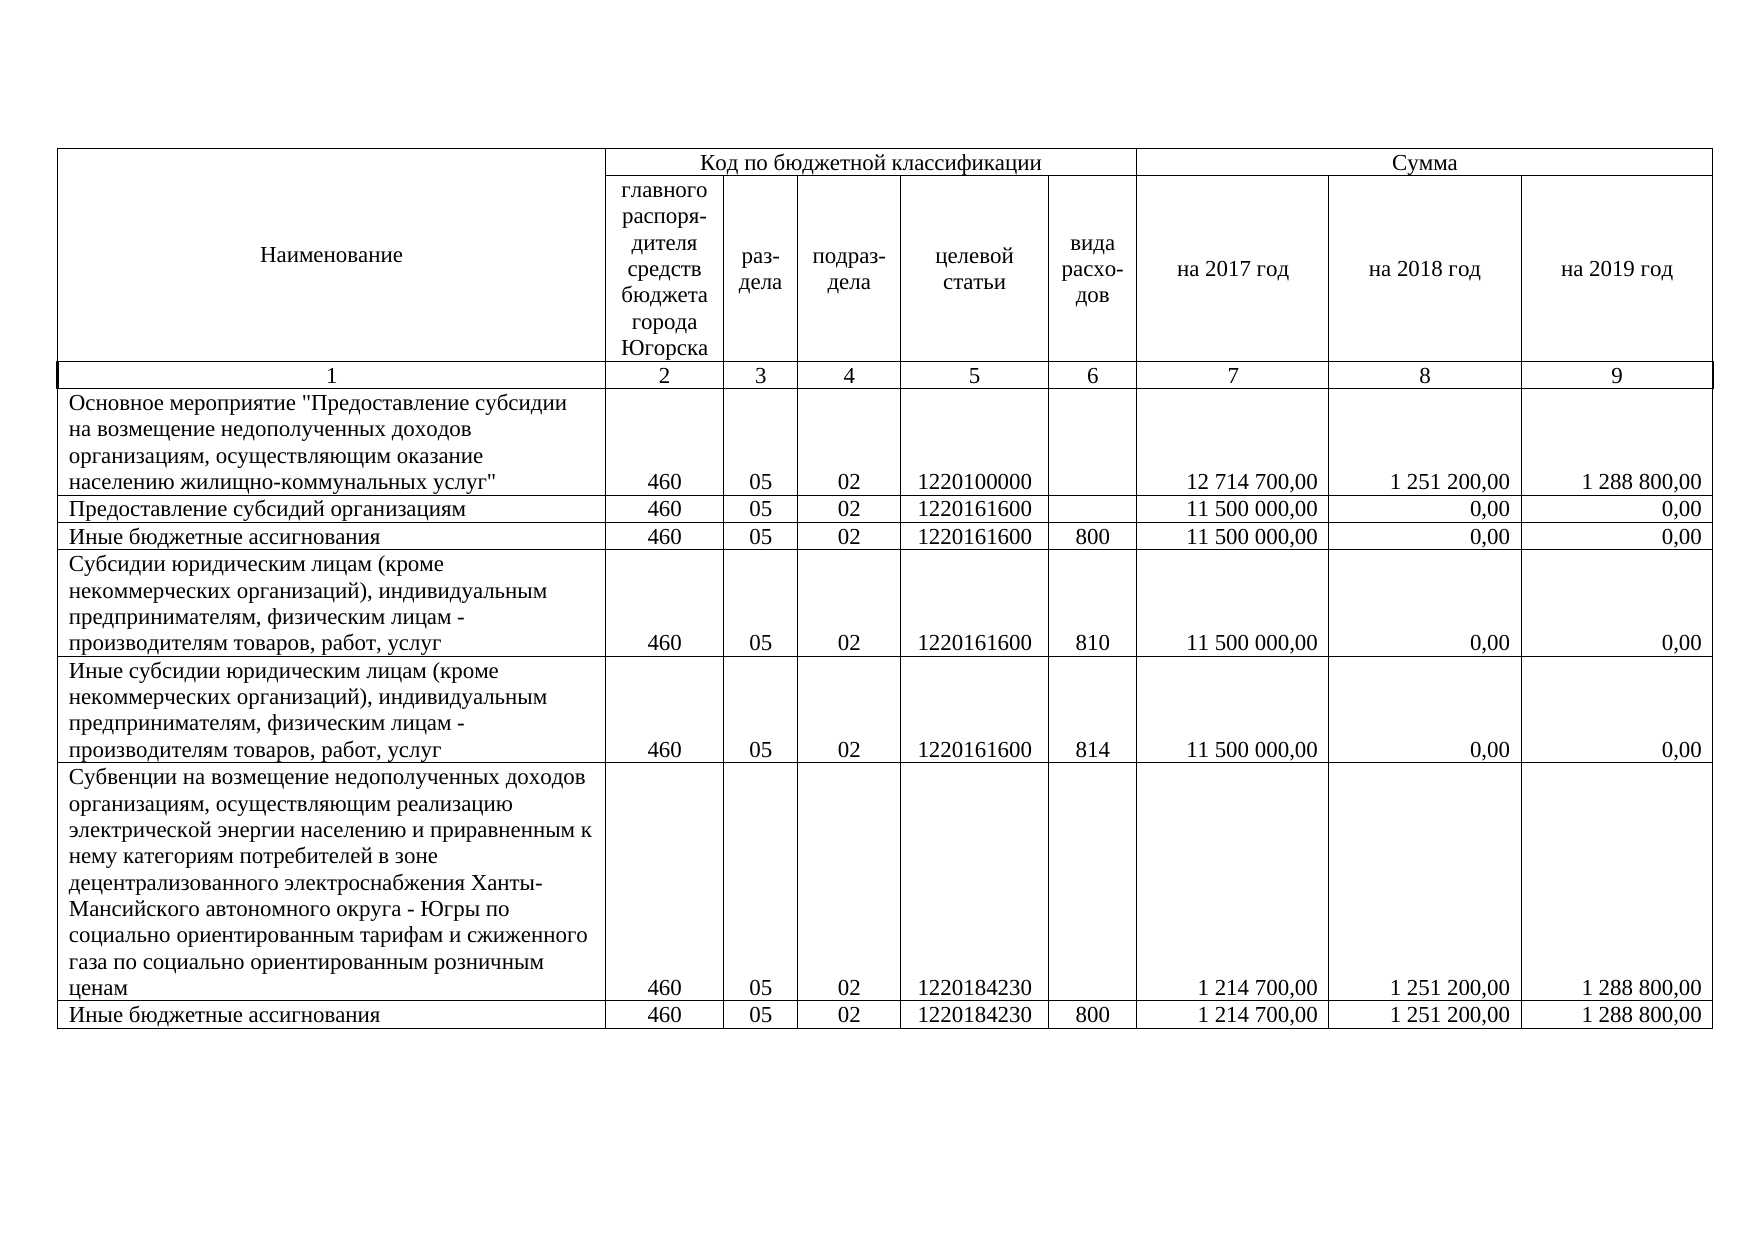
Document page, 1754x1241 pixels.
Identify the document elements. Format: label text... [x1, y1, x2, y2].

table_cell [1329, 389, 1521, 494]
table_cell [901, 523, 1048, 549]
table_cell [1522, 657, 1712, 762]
table_cell раз-дела [724, 176, 797, 361]
table_cell целевой статьи [901, 176, 1048, 361]
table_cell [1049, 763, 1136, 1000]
table_cell подраз-дела [798, 176, 900, 361]
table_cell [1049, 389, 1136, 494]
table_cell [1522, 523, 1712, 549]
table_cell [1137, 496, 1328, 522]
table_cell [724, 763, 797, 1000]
table_cell 8 [1329, 362, 1521, 388]
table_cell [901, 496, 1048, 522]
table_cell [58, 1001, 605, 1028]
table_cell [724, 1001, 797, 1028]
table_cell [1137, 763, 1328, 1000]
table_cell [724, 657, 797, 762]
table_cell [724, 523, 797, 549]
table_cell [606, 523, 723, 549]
table_header Наименование [58, 149, 605, 361]
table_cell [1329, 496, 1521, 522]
table_cell на 2019 год [1522, 176, 1712, 361]
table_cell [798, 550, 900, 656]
table_cell 1 [59, 362, 605, 388]
table_cell на 2018 год [1329, 176, 1521, 361]
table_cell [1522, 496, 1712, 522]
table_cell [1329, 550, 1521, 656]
table_cell 5 [901, 362, 1048, 388]
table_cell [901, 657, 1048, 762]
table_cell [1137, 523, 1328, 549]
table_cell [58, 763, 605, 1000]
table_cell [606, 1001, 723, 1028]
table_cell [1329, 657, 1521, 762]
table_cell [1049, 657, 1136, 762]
table_header Код по бюджетной классификации [606, 149, 1136, 175]
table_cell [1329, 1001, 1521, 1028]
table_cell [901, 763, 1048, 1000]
table_cell 6 [1049, 362, 1136, 388]
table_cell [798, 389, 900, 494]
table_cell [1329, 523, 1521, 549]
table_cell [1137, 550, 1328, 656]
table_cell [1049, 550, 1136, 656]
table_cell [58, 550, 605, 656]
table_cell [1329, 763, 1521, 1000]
table_cell вида расхо-дов [1049, 176, 1136, 361]
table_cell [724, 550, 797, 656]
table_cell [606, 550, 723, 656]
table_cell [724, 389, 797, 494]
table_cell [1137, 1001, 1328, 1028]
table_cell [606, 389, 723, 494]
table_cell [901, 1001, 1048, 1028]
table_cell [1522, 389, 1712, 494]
table_cell 9 [1522, 362, 1712, 388]
table_cell главного распоря-дителя средств бюджета города Югорска [606, 176, 723, 361]
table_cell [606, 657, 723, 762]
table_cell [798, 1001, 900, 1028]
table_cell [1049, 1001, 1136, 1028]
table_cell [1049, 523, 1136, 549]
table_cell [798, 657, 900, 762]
table_cell 2 [606, 362, 723, 388]
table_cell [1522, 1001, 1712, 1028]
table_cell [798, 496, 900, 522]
table_cell 4 [798, 362, 900, 388]
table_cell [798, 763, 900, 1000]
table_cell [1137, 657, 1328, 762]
table_cell на 2017 год [1137, 176, 1328, 361]
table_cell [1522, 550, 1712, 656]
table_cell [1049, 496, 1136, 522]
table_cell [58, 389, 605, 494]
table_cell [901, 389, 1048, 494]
table_cell 3 [724, 362, 797, 388]
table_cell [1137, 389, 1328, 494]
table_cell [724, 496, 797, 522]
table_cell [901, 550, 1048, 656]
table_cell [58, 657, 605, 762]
table_header Сумма [1137, 149, 1712, 175]
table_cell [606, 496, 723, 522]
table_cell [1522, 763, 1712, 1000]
table_cell 7 [1137, 362, 1328, 388]
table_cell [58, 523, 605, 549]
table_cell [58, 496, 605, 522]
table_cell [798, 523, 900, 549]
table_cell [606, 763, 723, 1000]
